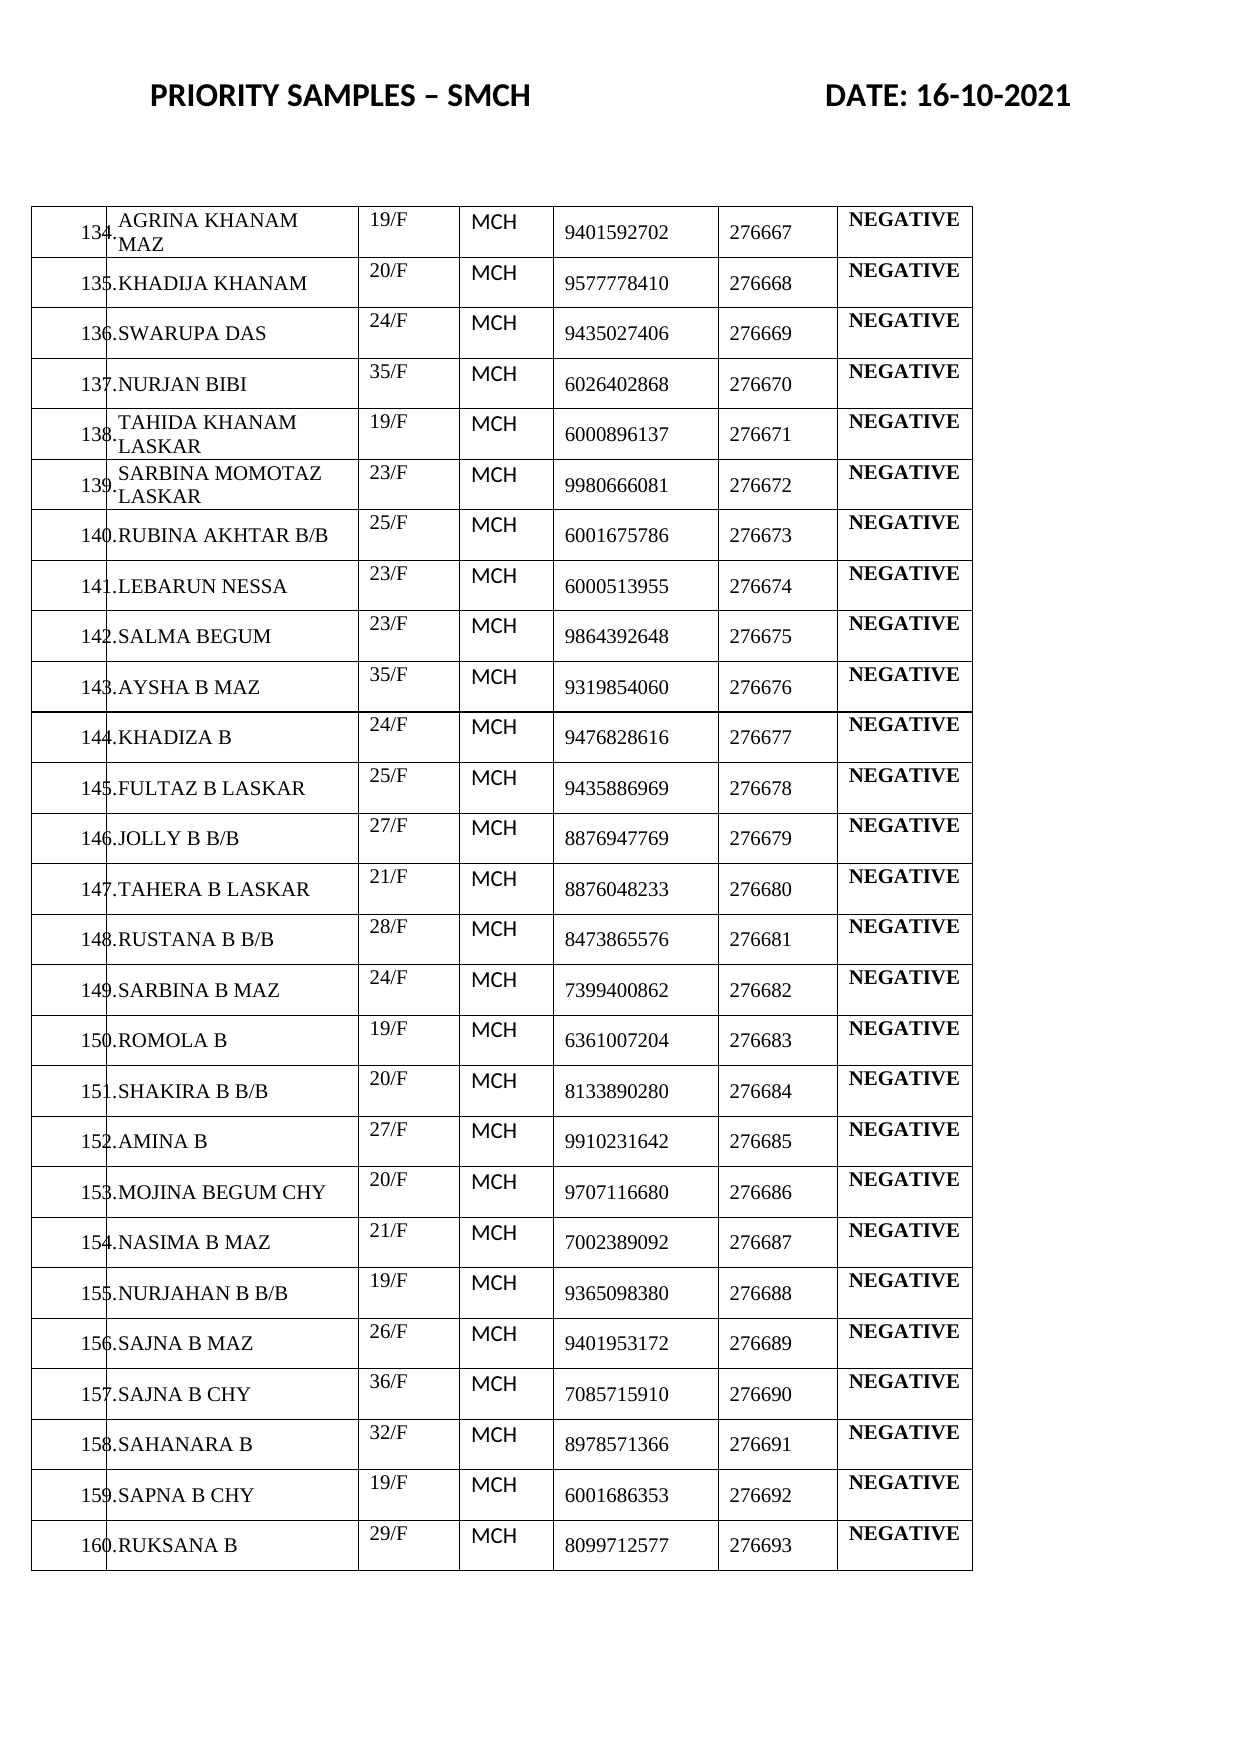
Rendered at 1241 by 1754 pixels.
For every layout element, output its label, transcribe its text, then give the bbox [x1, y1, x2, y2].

table_cell MCH [460, 1117, 553, 1166]
table_cell 21/F [359, 1218, 459, 1267]
table_cell MOJINA BEGUM CHY [107, 1167, 358, 1217]
table_cell NEGATIVE [838, 1167, 972, 1217]
table_cell [32, 1117, 106, 1166]
table_cell NEGATIVE [838, 1117, 972, 1166]
table_cell 19/F [359, 1470, 459, 1520]
table_cell SAPNA B CHY [107, 1470, 358, 1520]
table_cell MCH [460, 1369, 553, 1419]
table_cell 32/F [359, 1420, 459, 1469]
table_cell 9910231642 [554, 1117, 718, 1166]
table_cell 6000513955 [554, 561, 718, 610]
table_cell 276670 [719, 359, 837, 408]
table_cell FULTAZ B LASKAR [107, 763, 358, 812]
table_cell [32, 1470, 106, 1520]
table_cell NEGATIVE [838, 1521, 972, 1570]
table_cell [32, 662, 106, 711]
table_cell MCH [460, 1521, 553, 1570]
table_cell 276681 [719, 915, 837, 964]
table_cell 9401592702 [554, 207, 718, 257]
table_cell MCH [460, 1420, 553, 1469]
table_cell 276686 [719, 1167, 837, 1217]
table_cell 19/F [359, 207, 459, 257]
table_cell 9577778410 [554, 258, 718, 307]
table_cell SHAKIRA B B/B [107, 1066, 358, 1116]
table_cell [32, 1420, 106, 1469]
table_cell NURJAHAN B B/B [107, 1268, 358, 1318]
table_cell [32, 1521, 106, 1570]
table_cell 276680 [719, 864, 837, 913]
table_cell NEGATIVE [838, 510, 972, 560]
table_cell KHADIZA B [107, 713, 358, 762]
table_cell 8978571366 [554, 1420, 718, 1469]
table_cell NEGATIVE [838, 965, 972, 1014]
table_cell MCH [460, 258, 553, 307]
table_cell MCH [460, 864, 553, 913]
table_cell 276689 [719, 1319, 837, 1368]
table_cell 276682 [719, 965, 837, 1014]
table_cell MCH [460, 308, 553, 358]
table_cell 9707116680 [554, 1167, 718, 1217]
table_cell 7399400862 [554, 965, 718, 1014]
table_cell 9365098380 [554, 1268, 718, 1318]
table_cell NEGATIVE [838, 1369, 972, 1419]
table_cell 276675 [719, 611, 837, 661]
table_cell NEGATIVE [838, 662, 972, 711]
table_cell [32, 1268, 106, 1318]
table_cell SWARUPA DAS [107, 308, 358, 358]
table_cell SAJNA B MAZ [107, 1319, 358, 1368]
table_cell KHADIJA KHANAM [107, 258, 358, 307]
table_cell JOLLY B B/B [107, 814, 358, 863]
table_cell SAHANARA B [107, 1420, 358, 1469]
table_cell 7085715910 [554, 1369, 718, 1419]
table_cell 35/F [359, 662, 459, 711]
table_cell 25/F [359, 510, 459, 560]
table_cell NEGATIVE [838, 814, 972, 863]
table_cell MCH [460, 713, 553, 762]
table_cell [32, 1319, 106, 1368]
table_cell NEGATIVE [838, 1268, 972, 1318]
table_cell NEGATIVE [838, 561, 972, 610]
table_cell 35/F [359, 359, 459, 408]
table_cell SARBINA MOMOTAZ LASKAR [107, 460, 358, 509]
table_cell 276669 [719, 308, 837, 358]
table_cell NEGATIVE [838, 763, 972, 812]
table_cell 9435027406 [554, 308, 718, 358]
table_cell [32, 561, 106, 610]
table_cell 8473865576 [554, 915, 718, 964]
table_cell 6361007204 [554, 1016, 718, 1065]
table_cell 20/F [359, 258, 459, 307]
table_cell 24/F [359, 965, 459, 1014]
table_cell MCH [460, 1167, 553, 1217]
table_cell 23/F [359, 561, 459, 610]
table_cell 7002389092 [554, 1218, 718, 1267]
table_cell MCH [460, 915, 553, 964]
table_cell RUKSANA B [107, 1521, 358, 1570]
table_cell 9319854060 [554, 662, 718, 711]
table_cell TAHIDA KHANAM LASKAR [107, 409, 358, 459]
table_cell [32, 510, 106, 560]
table_cell NASIMA B MAZ [107, 1218, 358, 1267]
table_cell 19/F [359, 1268, 459, 1318]
table_cell MCH [460, 1268, 553, 1318]
table_cell 276693 [719, 1521, 837, 1570]
table_cell [32, 763, 106, 812]
table_cell 276676 [719, 662, 837, 711]
table_cell 20/F [359, 1066, 459, 1116]
table_cell 276683 [719, 1016, 837, 1065]
table_cell 276688 [719, 1268, 837, 1318]
table_cell [32, 611, 106, 661]
table_cell MCH [460, 763, 553, 812]
table_cell 23/F [359, 460, 459, 509]
table_cell LEBARUN NESSA [107, 561, 358, 610]
table_cell RUSTANA B B/B [107, 915, 358, 964]
table_cell [32, 713, 106, 762]
table_cell MCH [460, 662, 553, 711]
table_cell MCH [460, 814, 553, 863]
table_cell NEGATIVE [838, 308, 972, 358]
table_cell 19/F [359, 409, 459, 459]
table_cell 9401953172 [554, 1319, 718, 1368]
table_cell 276692 [719, 1470, 837, 1520]
table_cell 6001675786 [554, 510, 718, 560]
table_cell MCH [460, 409, 553, 459]
table_cell 6026402868 [554, 359, 718, 408]
table_cell NEGATIVE [838, 1319, 972, 1368]
table_cell 19/F [359, 1016, 459, 1065]
table_cell 276668 [719, 258, 837, 307]
table_cell 276667 [719, 207, 837, 257]
table_cell NEGATIVE [838, 258, 972, 307]
table_cell 21/F [359, 864, 459, 913]
table_cell [32, 308, 106, 358]
table_cell [32, 359, 106, 408]
table_cell [32, 460, 106, 509]
table_cell ROMOLA B [107, 1016, 358, 1065]
table_cell 24/F [359, 308, 459, 358]
table_cell [32, 1167, 106, 1217]
table_cell NEGATIVE [838, 1420, 972, 1469]
table_cell 9476828616 [554, 713, 718, 762]
table_cell [32, 1066, 106, 1116]
table_cell 276673 [719, 510, 837, 560]
table_cell RUBINA AKHTAR B/B [107, 510, 358, 560]
table_cell NEGATIVE [838, 1066, 972, 1116]
table_cell 27/F [359, 814, 459, 863]
table_cell AMINA B [107, 1117, 358, 1166]
table_cell 276671 [719, 409, 837, 459]
table_cell 9864392648 [554, 611, 718, 661]
table_cell AGRINA KHANAM MAZ [107, 207, 358, 257]
table_cell 6000896137 [554, 409, 718, 459]
table_cell MCH [460, 510, 553, 560]
table_cell [32, 1369, 106, 1419]
table_cell [32, 864, 106, 913]
table_cell [32, 1218, 106, 1267]
table_cell 6001686353 [554, 1470, 718, 1520]
table_cell 276690 [719, 1369, 837, 1419]
table_cell 8133890280 [554, 1066, 718, 1116]
table_cell MCH [460, 1319, 553, 1368]
table_cell TAHERA B LASKAR [107, 864, 358, 913]
table_cell 24/F [359, 713, 459, 762]
table_cell SAJNA B CHY [107, 1369, 358, 1419]
table_cell NEGATIVE [838, 460, 972, 509]
table_cell NEGATIVE [838, 409, 972, 459]
table_cell [32, 965, 106, 1014]
table_cell 20/F [359, 1167, 459, 1217]
table_cell 9980666081 [554, 460, 718, 509]
table_cell MCH [460, 611, 553, 661]
table_cell [32, 409, 106, 459]
table_cell MCH [460, 561, 553, 610]
table_cell NEGATIVE [838, 207, 972, 257]
table_cell NEGATIVE [838, 713, 972, 762]
table_cell MCH [460, 359, 553, 408]
table_cell 276679 [719, 814, 837, 863]
table_cell 8876048233 [554, 864, 718, 913]
table_cell [32, 915, 106, 964]
table_cell MCH [460, 207, 553, 257]
table_cell 36/F [359, 1369, 459, 1419]
table_cell 29/F [359, 1521, 459, 1570]
table_cell AYSHA B MAZ [107, 662, 358, 711]
table_cell MCH [460, 1470, 553, 1520]
table_cell 8876947769 [554, 814, 718, 863]
table_cell 26/F [359, 1319, 459, 1368]
table_cell MCH [460, 1218, 553, 1267]
table_cell MCH [460, 965, 553, 1014]
table_cell NEGATIVE [838, 1470, 972, 1520]
table_cell SALMA BEGUM [107, 611, 358, 661]
table_cell 276674 [719, 561, 837, 610]
table_cell [32, 814, 106, 863]
table_cell 27/F [359, 1117, 459, 1166]
table_cell MCH [460, 1066, 553, 1116]
table_cell 276678 [719, 763, 837, 812]
table_cell NEGATIVE [838, 1218, 972, 1267]
table_cell 28/F [359, 915, 459, 964]
table_cell NEGATIVE [838, 1016, 972, 1065]
table_cell NEGATIVE [838, 611, 972, 661]
table_cell 276672 [719, 460, 837, 509]
table_cell [32, 207, 106, 257]
table_cell [32, 258, 106, 307]
table_cell 276687 [719, 1218, 837, 1267]
table_cell 276677 [719, 713, 837, 762]
table_cell MCH [460, 1016, 553, 1065]
table_cell 276684 [719, 1066, 837, 1116]
table_cell 8099712577 [554, 1521, 718, 1570]
table_cell 23/F [359, 611, 459, 661]
table_cell NEGATIVE [838, 359, 972, 408]
table_cell 25/F [359, 763, 459, 812]
table_cell NEGATIVE [838, 864, 972, 913]
table_cell [32, 1016, 106, 1065]
table_cell MCH [460, 460, 553, 509]
table_cell 276691 [719, 1420, 837, 1469]
table_cell 276685 [719, 1117, 837, 1166]
table_cell NURJAN BIBI [107, 359, 358, 408]
table_cell 9435886969 [554, 763, 718, 812]
table_cell NEGATIVE [838, 915, 972, 964]
table_cell SARBINA B MAZ [107, 965, 358, 1014]
